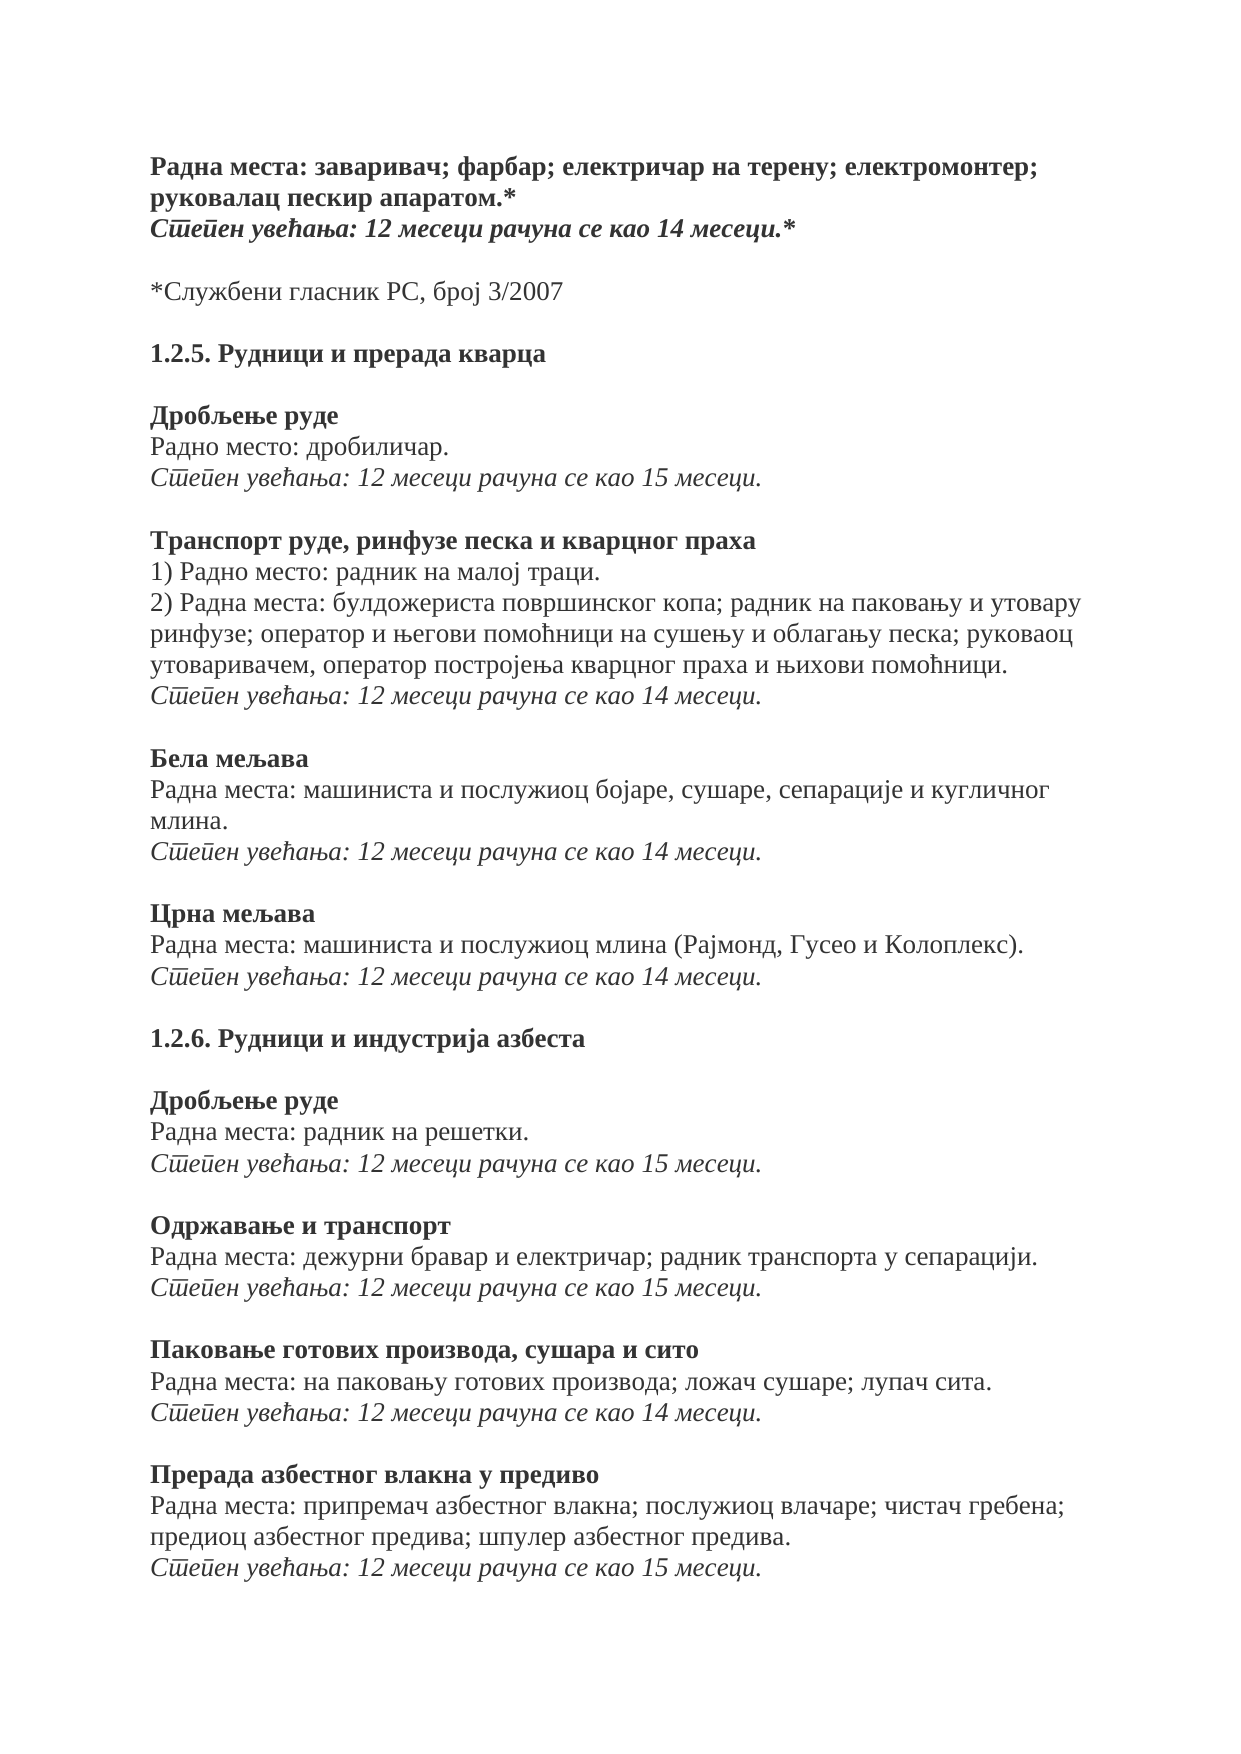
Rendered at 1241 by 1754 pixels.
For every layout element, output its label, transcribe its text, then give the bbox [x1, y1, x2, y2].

text Степен увећања: 12 месеци рачуна се као 15 месеци. [150, 1147, 1090, 1178]
text Степен увећања: 12 месеци рачуна се као 14 месеци. [150, 960, 1090, 991]
text Радна места: машиниста и послужиоц бојаре, сушаре, сепарације и кугличног млина. [150, 773, 1090, 835]
text *Службени гласник РС, број 3/2007 [150, 274, 1090, 306]
text Радна места: машиниста и послужиоц млина (Рајмонд, Гусео и Колоплекс). [150, 929, 1090, 960]
text Радна места: радник на решетки. [150, 1116, 1090, 1147]
text Степен увећања: 12 месеци рачуна се као 14 месеци.* [150, 212, 1090, 243]
text Степен увећања: 12 месеци рачуна се као 15 месеци. [150, 1271, 1090, 1302]
text Бела мељава [150, 742, 1090, 773]
text 1) Радно место: радник на малој траци. [150, 555, 1090, 586]
text Дробљење руде [150, 399, 1090, 430]
text 2) Радна места: булдожериста површинског копа; радник на паковању и утовару ринфузе; оператор и његови помоћници на сушењу и облагању песка; руковаоц утоваривачем, оператор постројења кварцног праха и њихови помоћници. [150, 586, 1090, 679]
text Црна мељава [150, 897, 1090, 929]
text Степен увећања: 12 месеци рачуна се као 14 месеци. [150, 1396, 1090, 1427]
text Степен увећања: 12 месеци рачуна се као 15 месеци. [150, 461, 1090, 493]
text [150, 1552, 1090, 1583]
text Радна места: дежурни бравар и електричар; радник транспорта у сепарацији. [150, 1240, 1090, 1271]
text Радно место: дробиличар. [150, 430, 1090, 461]
text Одржавање и транспорт [150, 1209, 1090, 1240]
text Дробљење руде [150, 1084, 1090, 1116]
text Транспорт руде, ринфузе песка и кварцног праха [150, 524, 1090, 555]
text 1.2.6. Рудници и индустрија азбеста [150, 1022, 1090, 1053]
text Паковање готових производа, сушара и сито [150, 1333, 1090, 1365]
text Степен увећања: 12 месеци рачуна се као 14 месеци. [150, 679, 1090, 711]
text Прерада азбестног влакна у предиво [150, 1458, 1090, 1489]
text Радна места: на паковању готових производа; ложач сушаре; лупач сита. [150, 1365, 1090, 1396]
text Радна места: заваривач; фарбар; електричар на терену; електромонтер; руковалац пескир апаратом.* [150, 150, 1090, 212]
text Степен увећања: 12 месеци рачуна се као 14 месеци. [150, 835, 1090, 866]
text Радна места: припремач азбестног влакна; послужиоц влачаре; чистач гребена; предиоц азбестног предива; шпулер азбестног предива. [150, 1489, 1090, 1552]
text 1.2.5. Рудници и прерада кварца [150, 337, 1090, 368]
